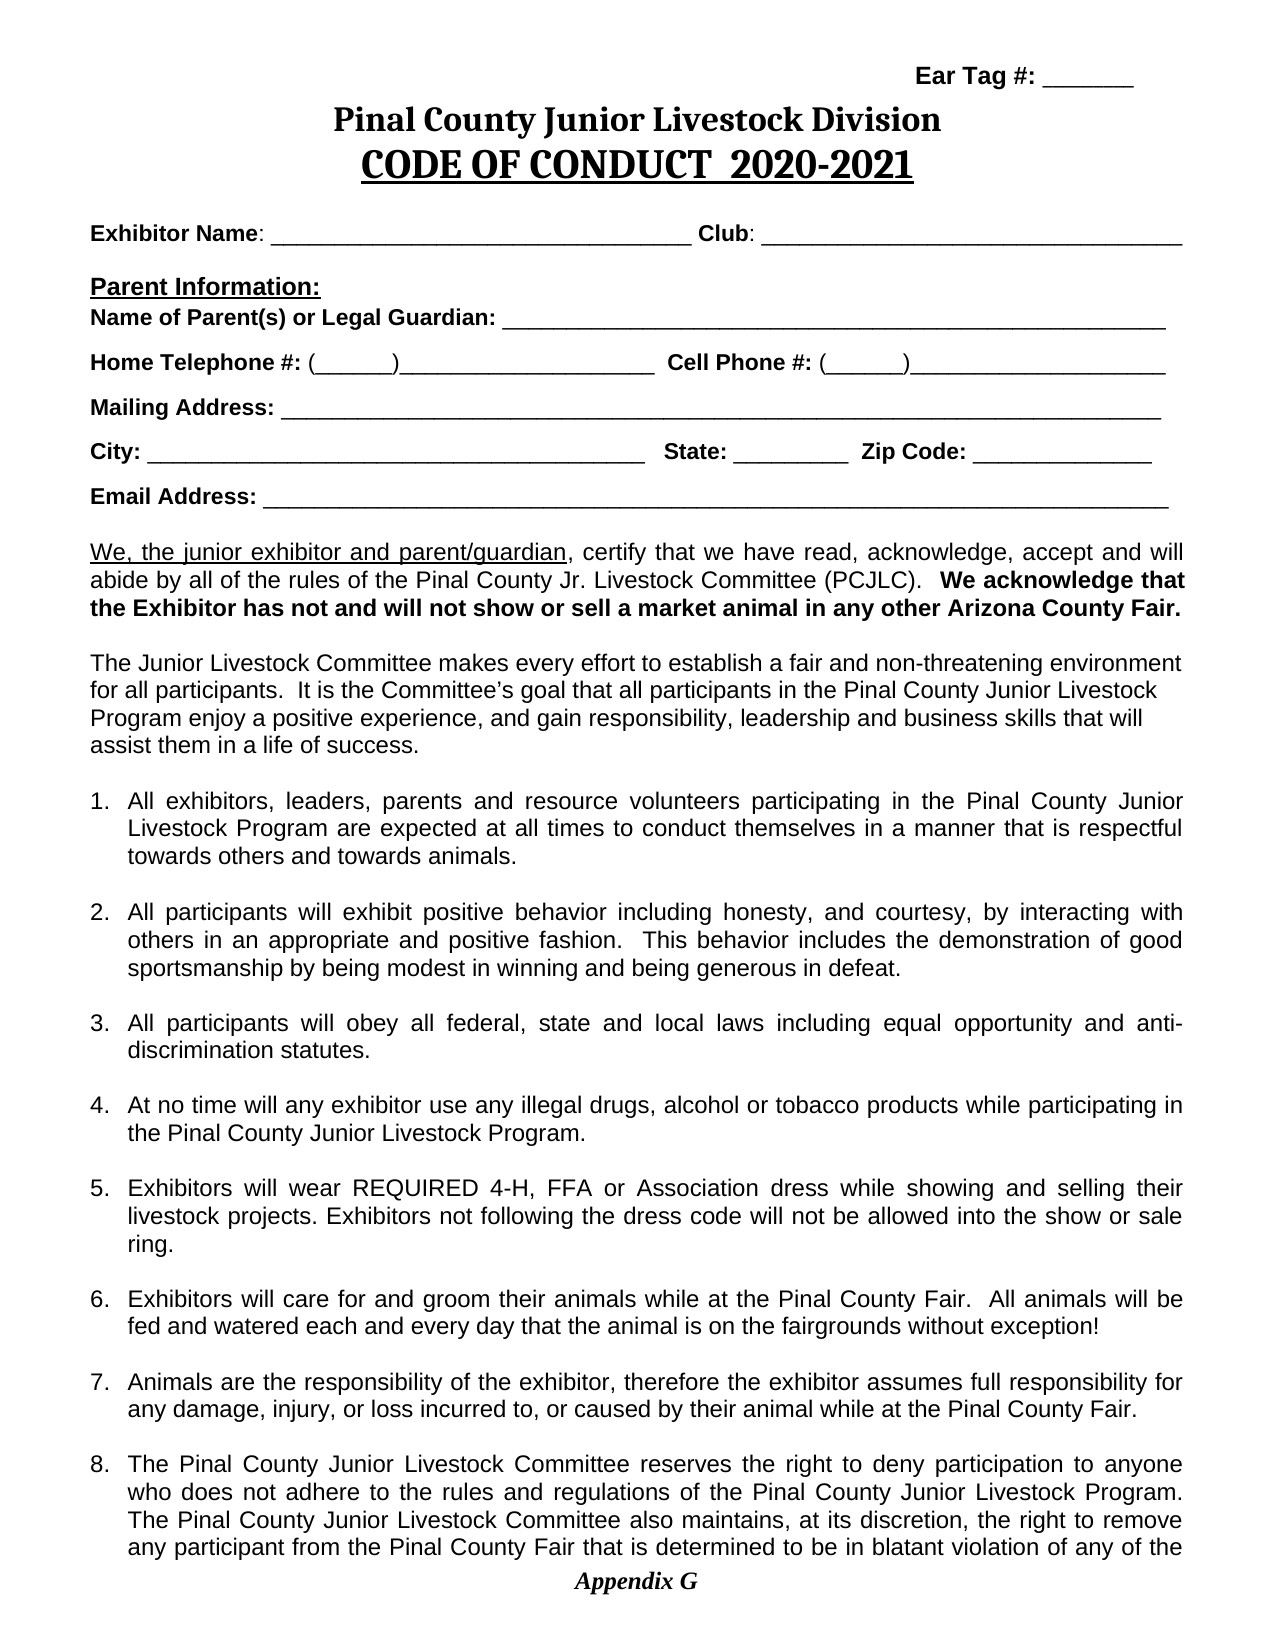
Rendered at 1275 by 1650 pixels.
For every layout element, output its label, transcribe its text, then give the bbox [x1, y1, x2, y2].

text 4. At no time will any exhibitor use any illegal drugs, alcohol or tobacco products while participating in the Pinal County Junior Livestock Program. [90, 1091, 1185, 1147]
text Parent Information: [90, 272, 1185, 301]
text 6. Exhibitors will care for and groom their animals while at the Pinal County Fair. All animals will be fed and watered each and every day that the animal is on the fairgrounds without exception! [90, 1285, 1185, 1340]
text 7. Animals are the responsibility of the exhibitor, therefore the exhibitor assumes full responsibility for any damage, injury, or loss incurred to, or caused by their animal while at the Pinal County Fair. [90, 1367, 1185, 1423]
text The Junior Livestock Committee makes every effort to establish a fair and non-threatening environment for all participants. It is the Committee’s goal that all participants in the Pinal County Junior Livestock Program enjoy a positive experience, and gain responsibility, leadership and business skills that will assist them in a life of success. [90, 649, 1185, 759]
text 3. All participants will obey all federal, state and local laws including equal opportunity and anti-discrimination statutes. [90, 1009, 1185, 1064]
text Name of Parent(s) or Legal Guardian: ____________________________________________________ [90, 304, 1185, 330]
text Ear Tag #: _________ [840, 60, 1185, 91]
text City: _______________________________________ State: _________ Zip Code: ______________ [90, 438, 1185, 465]
text We, the junior exhibitor and parent/guardian, certify that we have read, acknowledge, accept and will abide by all of the rules of the Pinal County Jr. Livestock Committee (PCJLC). We acknowledge that the Exhibitor has not and will not show or sell a market animal in any other Arizona County Fair. [90, 538, 1185, 621]
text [90, 1450, 1185, 1561]
text 1. All exhibitors, leaders, parents and resource volunteers participating in the Pinal County Junior Livestock Program are expected at all times to conduct themselves in a manner that is respectful towards others and towards animals. [90, 787, 1185, 869]
text Home Telephone #: (______)____________________ Cell Phone #: (______)____________________ [90, 349, 1185, 375]
text Pinal County Junior Livestock Division [90, 100, 1185, 141]
text Email Address: _______________________________________________________________________ [90, 483, 1185, 509]
text 2. All participants will exhibit positive behavior including honesty, and courtesy, by interacting with others in an appropriate and positive fashion. This behavior includes the demonstration of good sportsmanship by being modest in winning and being generous in defeat. [90, 898, 1185, 981]
text Mailing Address: _____________________________________________________________________ [90, 393, 1185, 420]
text 5. Exhibitors will wear REQUIRED 4-H, FFA or Association dress while showing and selling their livestock projects. Exhibitors not following the dress code will not be allowed into the show or sale ring. [90, 1174, 1185, 1257]
text Code of Conduct 2020-2021 [90, 141, 1185, 188]
text Exhibitor Name: _________________________________ Club: _________________________________ [90, 220, 1185, 246]
